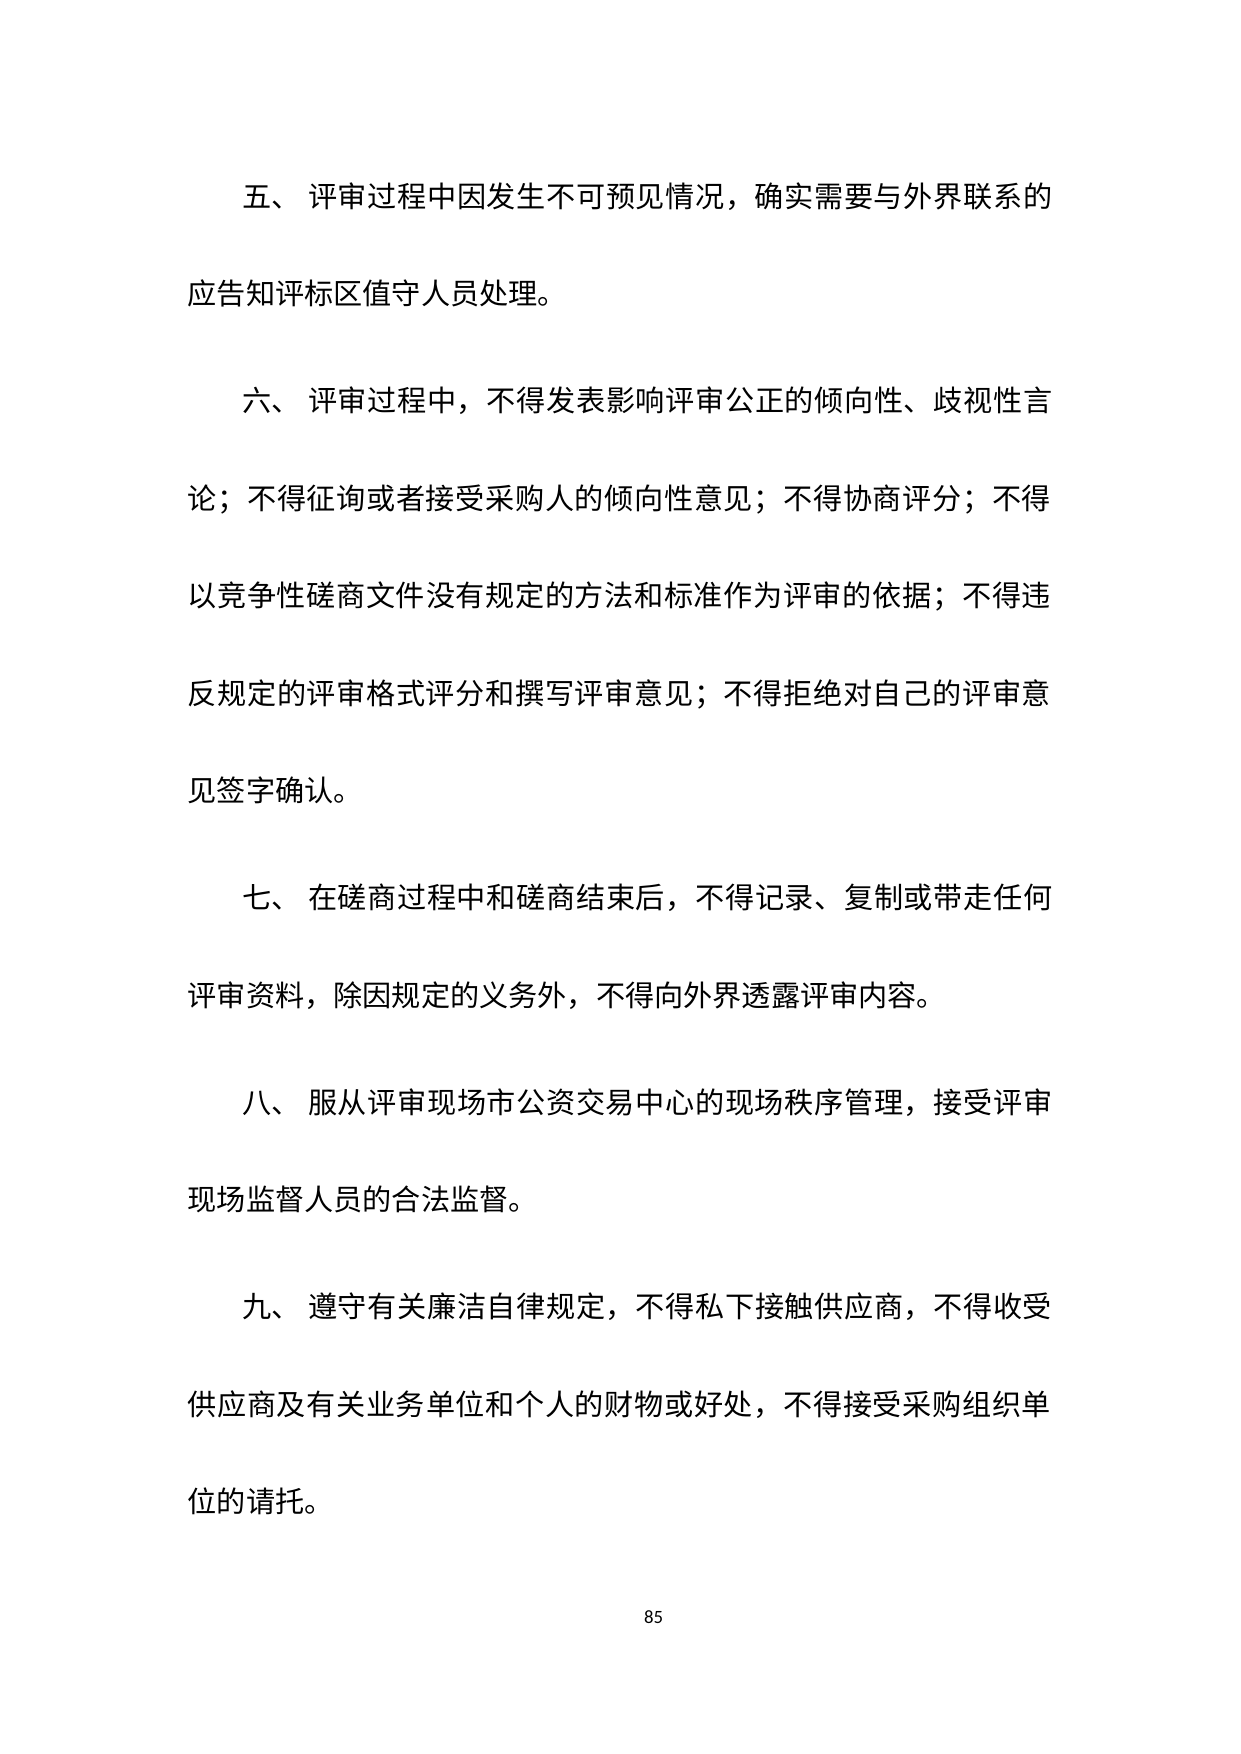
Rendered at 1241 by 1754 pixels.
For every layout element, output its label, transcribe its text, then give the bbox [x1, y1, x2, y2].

list 遵守有关廉洁自律规定，不得私下接触供应商，不得收受供应商及有关业务单位和个人的财物或好处，不得接受采购组织单位的请托。 [187, 1272, 1053, 1532]
list 在磋商过程中和磋商结束后，不得记录、复制或带走任何评审资料，除因规定的义务外，不得向外界透露评审内容。 [187, 863, 1053, 1026]
list 服从评审现场市公资交易中心的现场秩序管理，接受评审现场监督人员的合法监督。 [187, 1068, 1053, 1230]
list 评审过程中因发生不可预见情况，确实需要与外界联系的，应告知评标区值守人员处理。 [187, 162, 1053, 324]
list 评审过程中，不得发表影响评审公正的倾向性、歧视性言论；不得征询或者接受采购人的倾向性意见；不得协商评分；不得以竞争性磋商文件没有规定的方法和标准作为评审的依据；不得违反规定的评审格式评分和撰写评审意见；不得拒绝对自己的评审意见签字确认。 [187, 366, 1053, 821]
